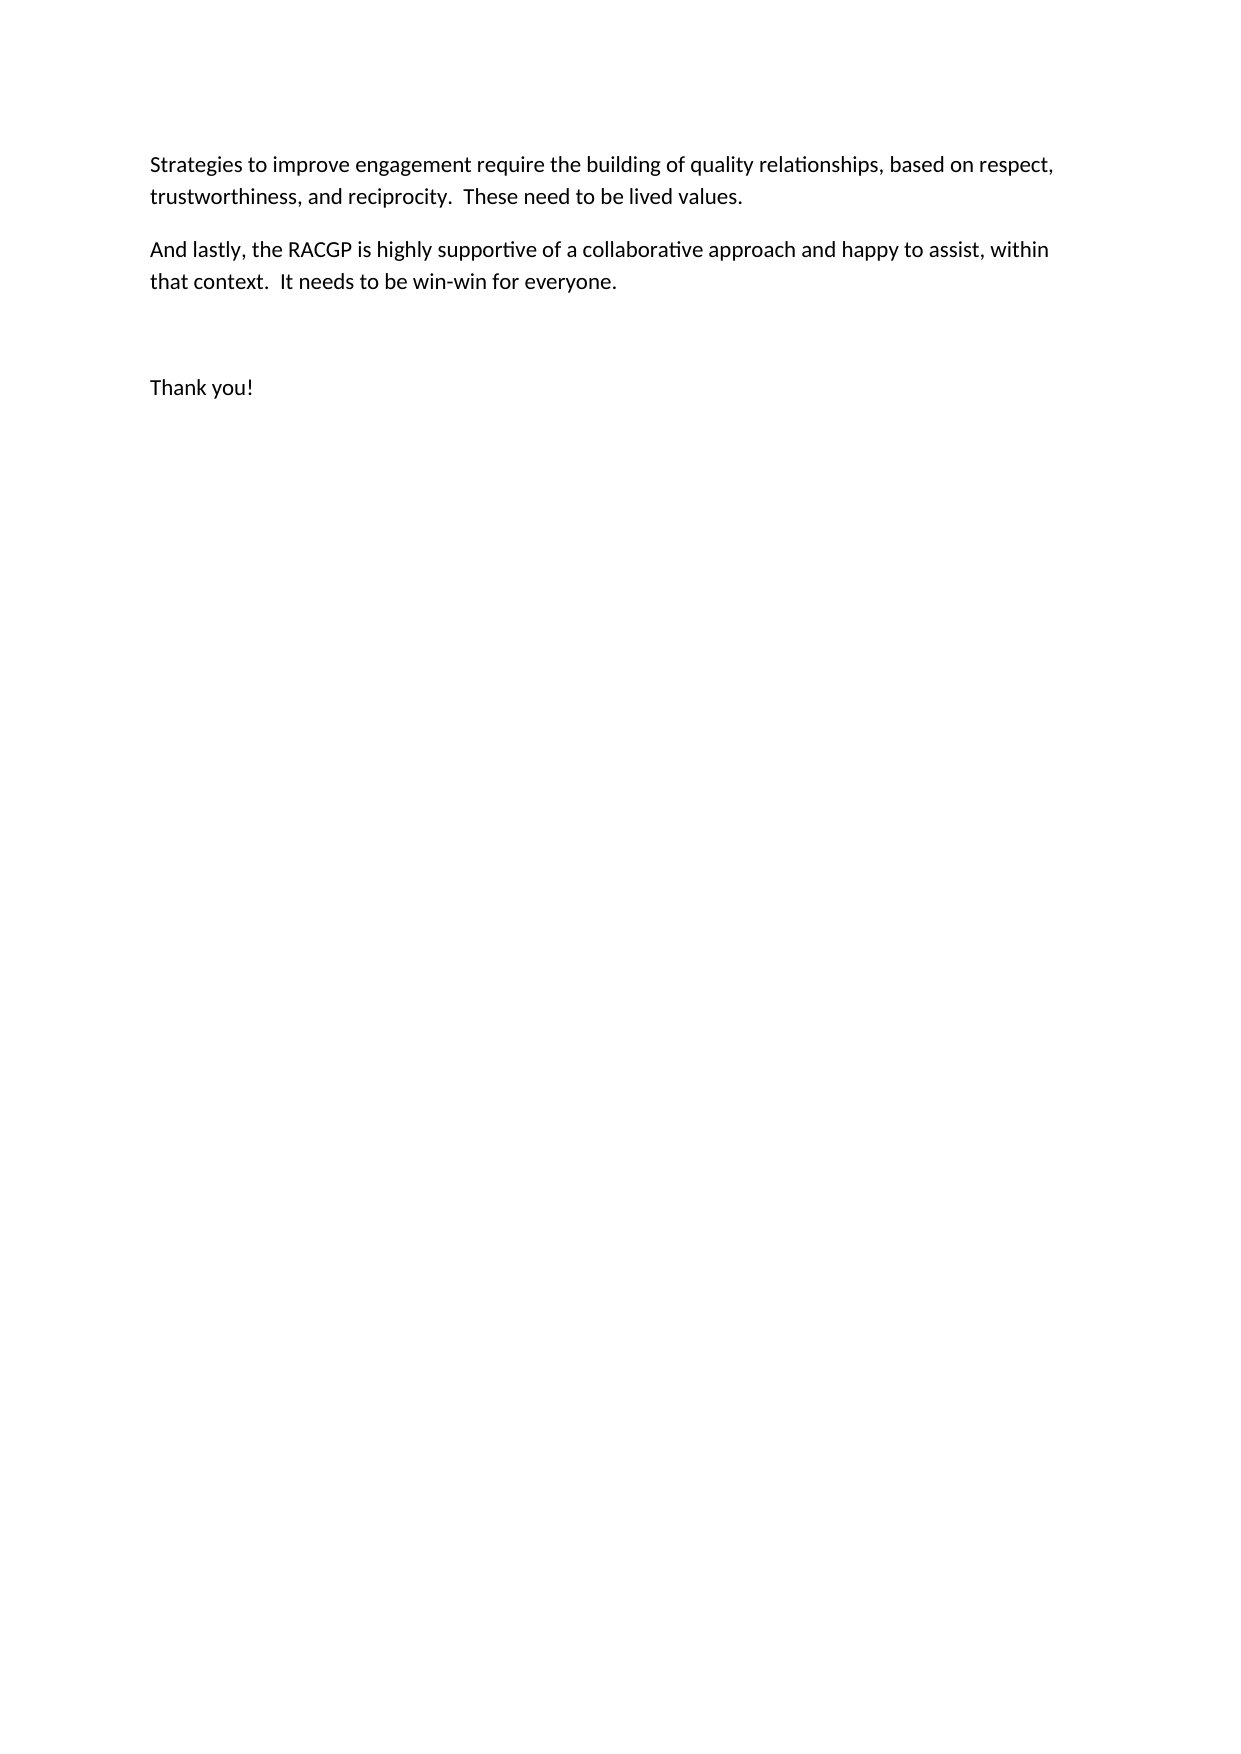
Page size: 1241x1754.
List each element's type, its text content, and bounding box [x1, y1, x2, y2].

text And lastly, the RACGP is highly supportive of a collaborative approach and happy to assist, within that context. It needs to be win-win for everyone. [150, 235, 1090, 295]
text Thank you! [150, 373, 1090, 401]
text Strategies to improve engagement require the building of quality relationships, based on respect, trustworthiness, and reciprocity. These need to be lived values. [150, 150, 1090, 210]
